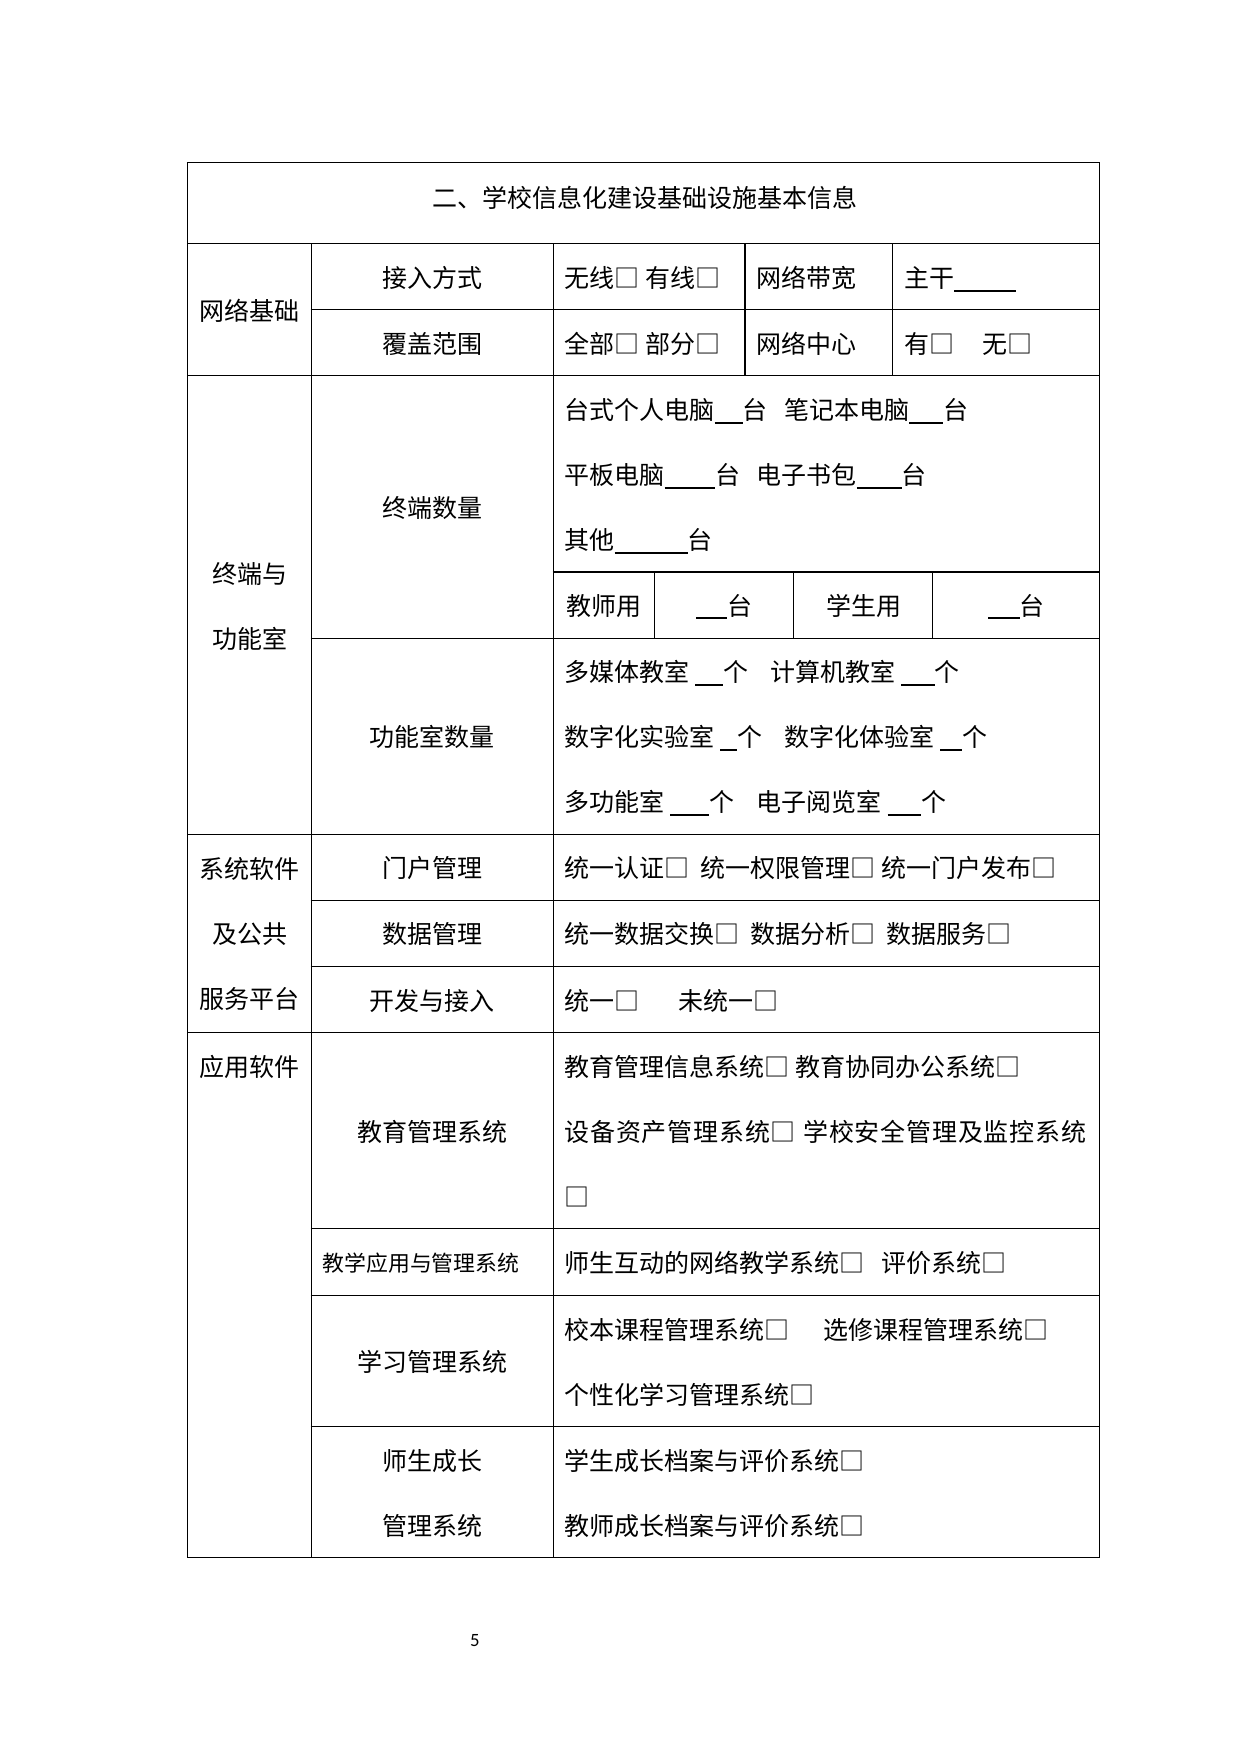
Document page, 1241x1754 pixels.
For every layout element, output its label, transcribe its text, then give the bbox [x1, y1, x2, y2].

table_cell 功能室数量 [312, 639, 553, 833]
table_cell 数据管理 [312, 901, 553, 966]
table_cell 网络中心 [746, 310, 892, 375]
table_cell 学生用 [794, 573, 932, 637]
table_cell 统一认证□ 统一权限管理□ 统一门户发布□ [554, 835, 1099, 899]
table_cell 台式个人电脑 台 笔记本电脑 台 平板电脑 台 电子书包 台 其他 台 [554, 376, 1099, 571]
table_cell 门户管理 [312, 835, 553, 899]
table_cell 教育管理信息系统□ 教育协同办公系统□ 设备资产管理系统□ 学校安全管理及监控系统□ [554, 1033, 1099, 1228]
table_cell 主干 [893, 244, 1099, 309]
table_cell 覆盖范围 [312, 310, 553, 375]
table_cell 有□ 无□ [893, 310, 1099, 375]
table_cell 台 [933, 573, 1099, 637]
table_cell 师生成长 管理系统 [312, 1427, 553, 1557]
table_cell 开发与接入 [312, 967, 553, 1032]
table_cell 网络基础 [188, 244, 311, 375]
table_cell 学生成长档案与评价系统□ 教师成长档案与评价系统□ [554, 1427, 1099, 1557]
table_header 二、学校信息化建设基础设施基本信息 [188, 163, 1099, 243]
table_cell 师生互动的网络教学系统□ 评价系统□ [554, 1229, 1099, 1295]
table_cell 学习管理系统 [312, 1296, 553, 1426]
table_cell 无线□ 有线□ [554, 244, 744, 309]
table_cell 多媒体教室 个 计算机教室 个 数字化实验室 个 数字化体验室 个 多功能室 个 电子阅览室 个 [554, 639, 1099, 833]
table_cell 终端数量 [312, 376, 553, 637]
table_cell 教师用 [554, 573, 654, 637]
table_cell 终端与 功能室 [188, 376, 311, 833]
table_cell 网络带宽 [746, 244, 892, 309]
table_cell 教育管理系统 [312, 1033, 553, 1228]
table_cell 教学应用与管理系统 [312, 1229, 553, 1295]
table_cell 统一数据交换□ 数据分析□ 数据服务□ [554, 901, 1099, 966]
table_cell 校本课程管理系统□ 选修课程管理系统□ 个性化学习管理系统□ [554, 1296, 1099, 1426]
table_cell 接入方式 [312, 244, 553, 309]
table_cell 应用软件 [188, 1033, 311, 1557]
table_cell 全部□ 部分□ [554, 310, 744, 375]
table_cell 系统软件及公共 服务平台 [188, 835, 311, 1032]
table_cell 统一□ 未统一□ [554, 967, 1099, 1032]
table_cell 台 [655, 573, 793, 637]
